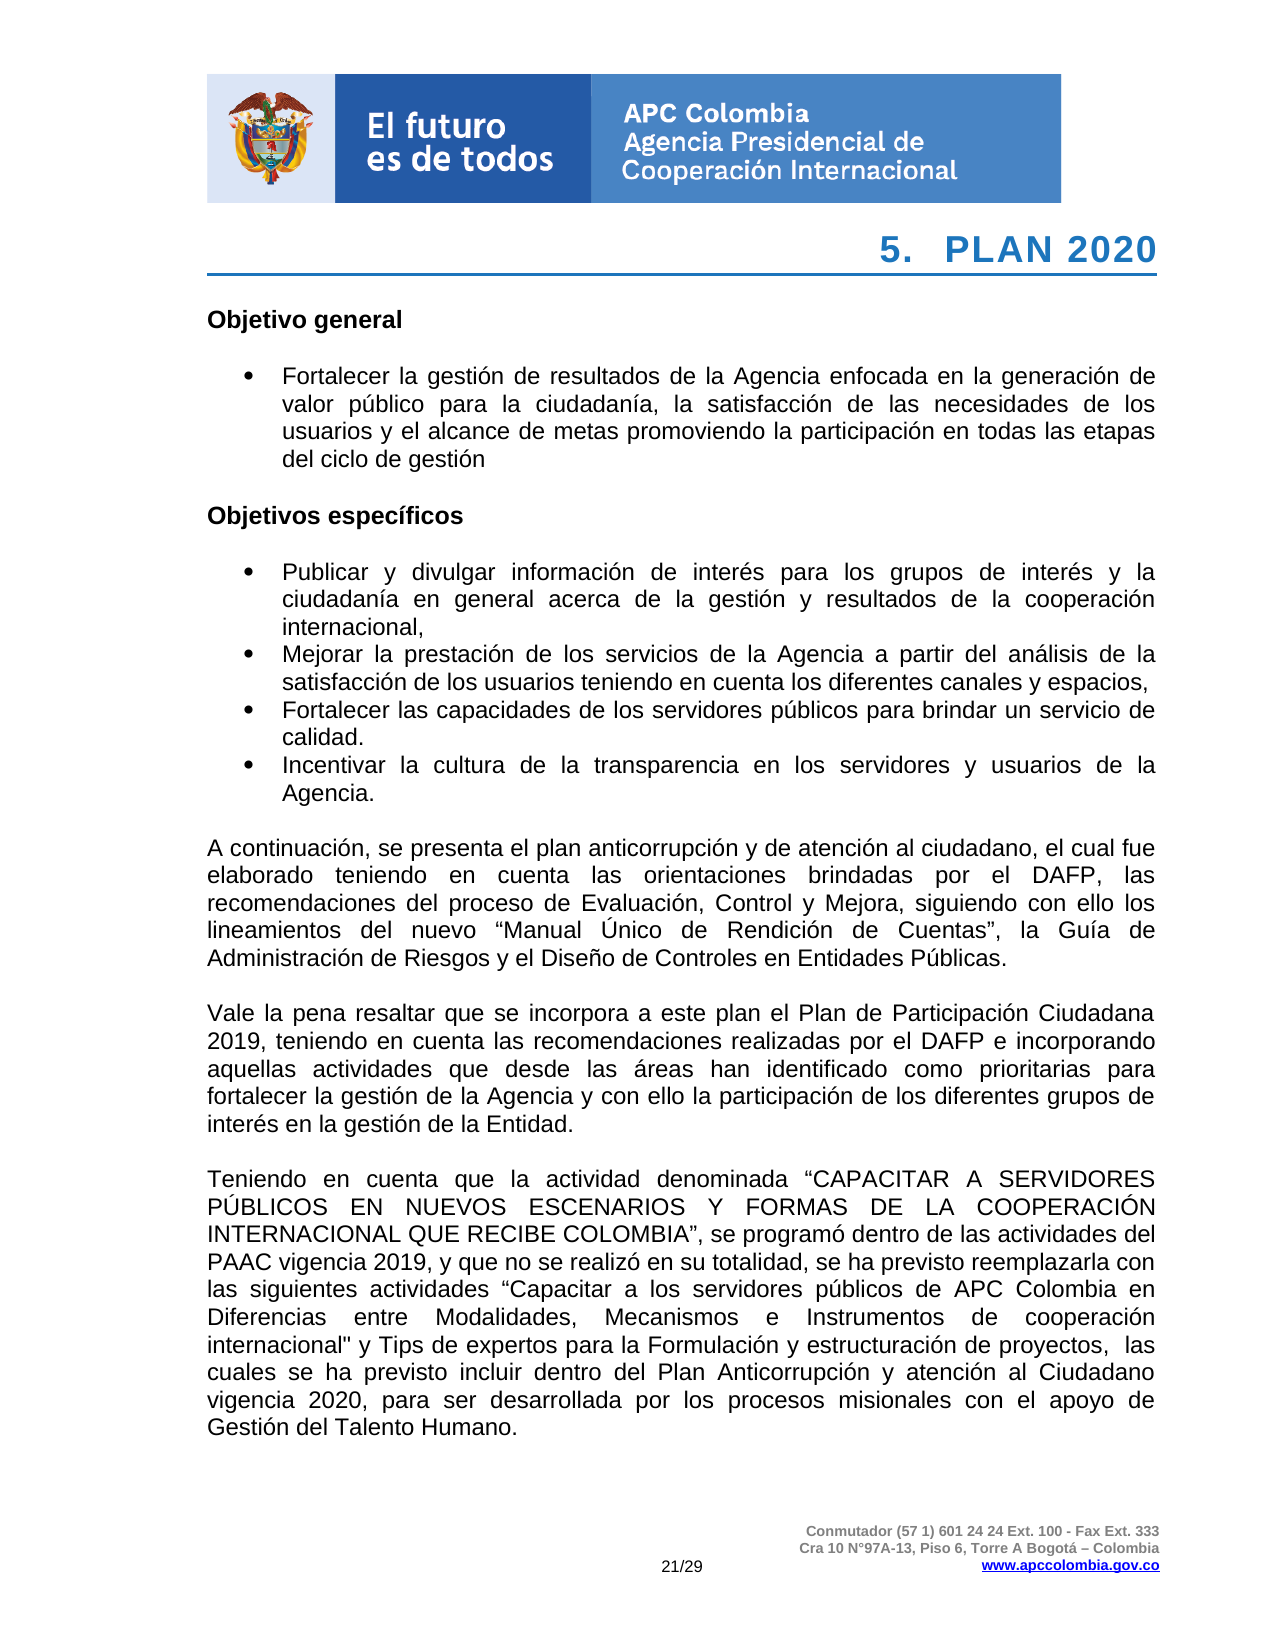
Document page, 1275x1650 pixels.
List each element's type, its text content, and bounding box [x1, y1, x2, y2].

text Objetivos específicos [207, 501, 1157, 530]
text Teniendo en cuenta que la actividad denominada “CAPACITAR A SERVIDORES PÚBLICOS EN NUEVOS ESCENARIOS Y FORMAS DE LA COOPERACIÓN INTERNACIONAL QUE RECIBE COLOMBIA”, se programó dentro de las actividades del PAAC vigencia 2019, y que no se realizó en su totalidad, se ha previsto reemplazarla con las siguientes actividades “Capacitar a los servidores públicos de APC Colombia en Diferencias entre Modalidades, Mecanismos e Instrumentos de cooperación internacional" y Tips de expertos para la Formulación y estructuración de proyectos, las cuales se ha previsto incluir dentro del Plan Anticorrupción y atención al Ciudadano vigencia 2020, para ser desarrollada por los procesos misionales con el apoyo de Gestión del Talento Humano. [207, 1165, 1157, 1441]
subtitle PLAN 2020 [207, 227, 1157, 273]
picture [206, 73, 1062, 203]
text Objetivo general [207, 304, 1157, 333]
text Vale la pena resaltar que se incorpora a este plan el Plan de Participación Ciudadana 2019, teniendo en cuenta las recomendaciones realizadas por el DAFP e incorporando aquellas actividades que desde las áreas han identificado como prioritarias para fortalecer la gestión de la Agencia y con ello la participación de los diferentes grupos de interés en la gestión de la Entidad. [207, 999, 1157, 1137]
list Fortalecer las capacidades de los servidores públicos para brindar un servicio de calidad. [244, 696, 1157, 751]
list Mejorar la prestación de los servicios de la Agencia a partir del análisis de la satisfacción de los usuarios teniendo en cuenta los diferentes canales y espacios, [244, 640, 1157, 696]
list Incentivar la cultura de la transparencia en los servidores y usuarios de la Agencia. [244, 751, 1157, 806]
text A continuación, se presenta el plan anticorrupción y de atención al ciudadano, el cual fue elaborado teniendo en cuenta las orientaciones brindadas por el DAFP, las recomendaciones del proceso de Evaluación, Control y Mejora, siguiendo con ello los lineamientos del nuevo “Manual Único de Rendición de Cuentas”, la Guía de Administración de Riesgos y el Diseño de Controles en Entidades Públicas. [207, 834, 1157, 972]
list Publicar y divulgar información de interés para los grupos de interés y la ciudadanía en general acerca de la gestión y resultados de la cooperación internacional, [244, 558, 1157, 640]
list Fortalecer la gestión de resultados de la Agencia enfocada en la generación de valor público para la ciudadanía, la satisfacción de las necesidades de los usuarios y el alcance de metas promoviendo la participación en todas las etapas del ciclo de gestión [244, 362, 1157, 472]
